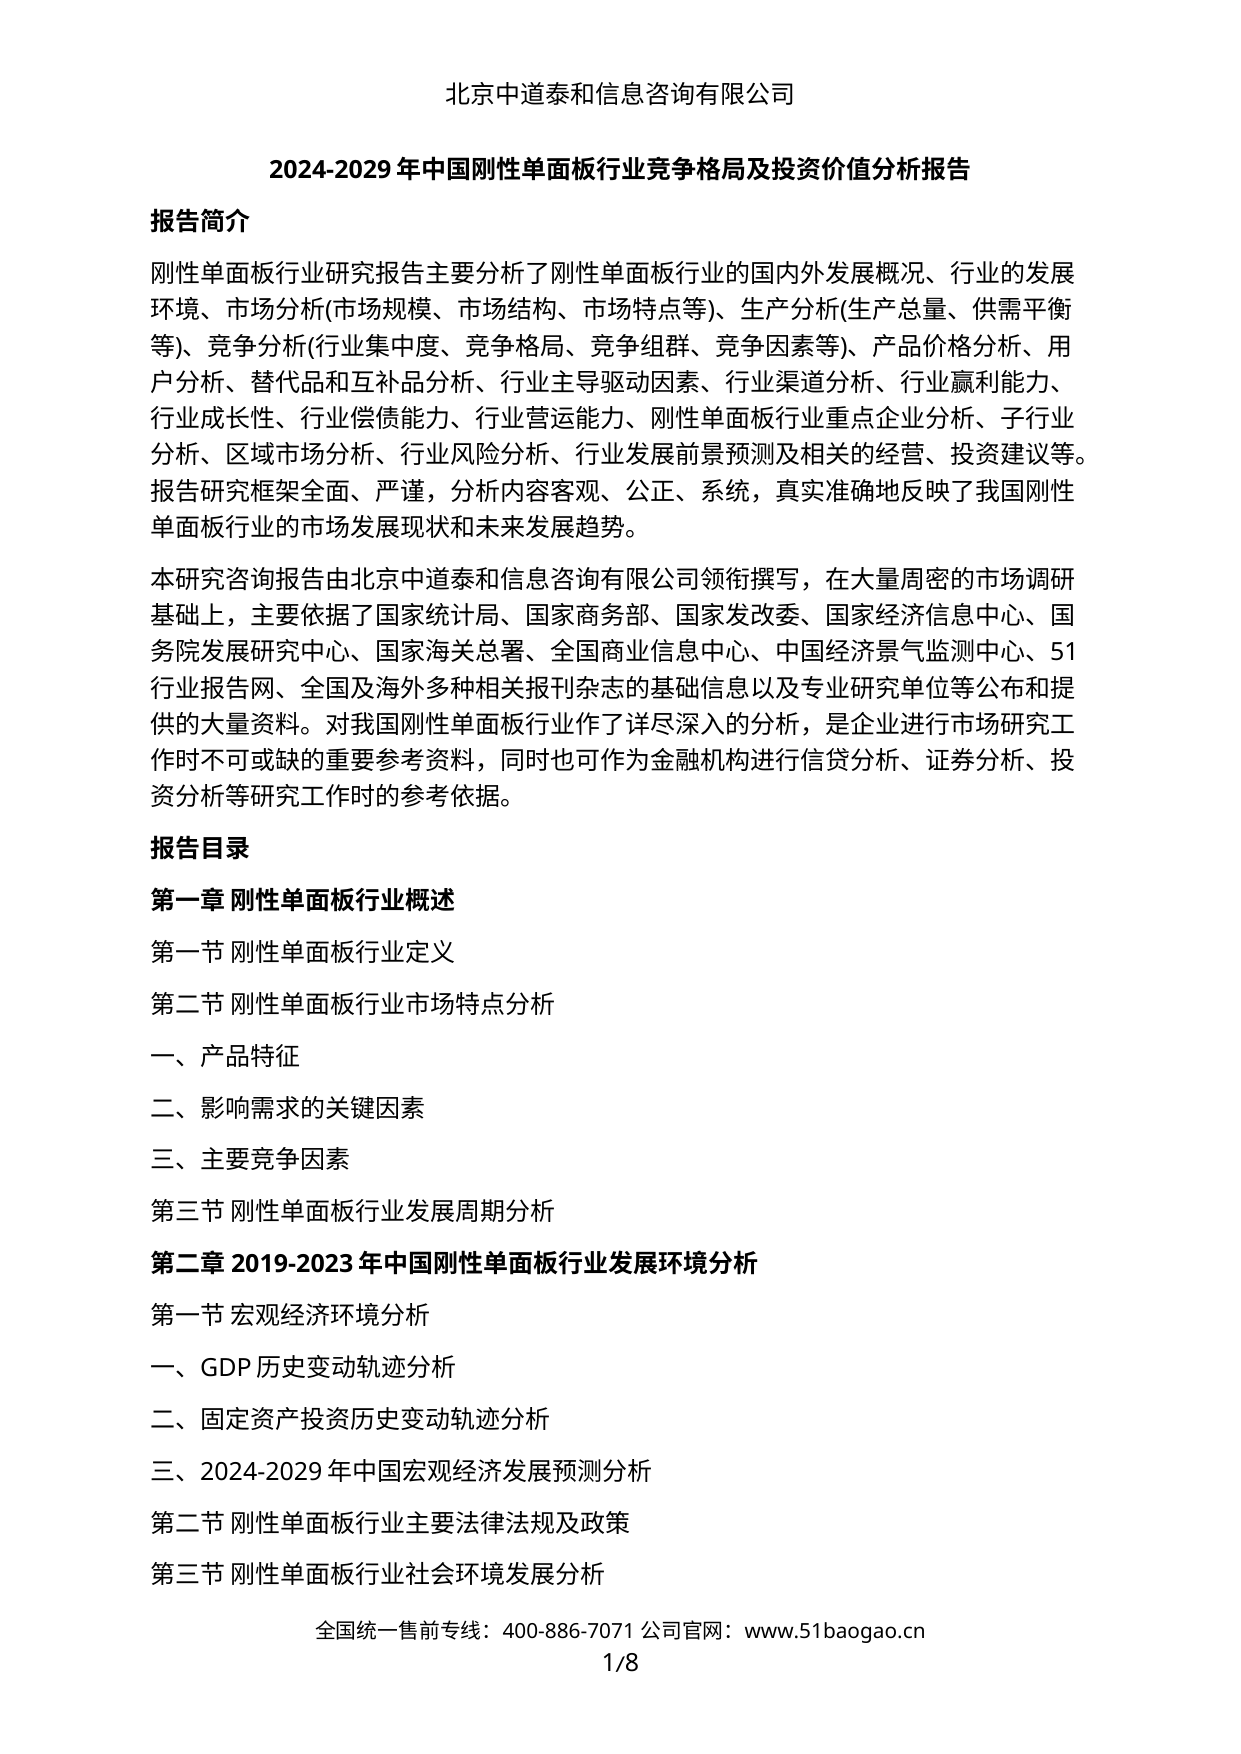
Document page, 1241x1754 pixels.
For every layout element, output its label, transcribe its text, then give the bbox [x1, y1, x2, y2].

text 报告目录 [150, 829, 1090, 865]
text 本研究咨询报告由北京中道泰和信息咨询有限公司领衔撰写，在大量周密的市场调研基础上，主要依据了国家统计局、国家商务部、国家发改委、国家经济信息中心、国务院发展研究中心、国家海关总署、全国商业信息中心、中国经济景气监测中心、51行业报告网、全国及海外多种相关报刊杂志的基础信息以及专业研究单位等公布和提供的大量资料。对我国刚性单面板行业作了详尽深入的分析，是企业进行市场研究工作时不可或缺的重要参考资料，同时也可作为金融机构进行信贷分析、证券分析、投资分析等研究工作时的参考依据。 [150, 559, 1090, 813]
text 第一节 宏观经济环境分析 [150, 1296, 1090, 1332]
text 二、影响需求的关键因素 [150, 1088, 1090, 1124]
text 一、GDP历史变动轨迹分析 [150, 1347, 1090, 1384]
text 2024-2029年中国刚性单面板行业竞争格局及投资价值分析报告 [150, 150, 1090, 186]
text 第二节 刚性单面板行业主要法律法规及政策 [150, 1503, 1090, 1539]
text 报告简介 [150, 202, 1090, 238]
text 第一节 刚性单面板行业定义 [150, 932, 1090, 969]
text 第二节 刚性单面板行业市场特点分析 [150, 984, 1090, 1021]
text 二、固定资产投资历史变动轨迹分析 [150, 1399, 1090, 1436]
text 第三节 刚性单面板行业发展周期分析 [150, 1192, 1090, 1228]
text 第二章 2019-2023年中国刚性单面板行业发展环境分析 [150, 1244, 1090, 1280]
text 刚性单面板行业研究报告主要分析了刚性单面板行业的国内外发展概况、行业的发展环境、市场分析(市场规模、市场结构、市场特点等)、生产分析(生产总量、供需平衡等)、竞争分析(行业集中度、竞争格局、竞争组群、竞争因素等)、产品价格分析、用户分析、替代品和互补品分析、行业主导驱动因素、行业渠道分析、行业赢利能力、行业成长性、行业偿债能力、行业营运能力、刚性单面板行业重点企业分析、子行业分析、区域市场分析、行业风险分析、行业发展前景预测及相关的经营、投资建议等。报告研究框架全面、严谨，分析内容客观、公正、系统，真实准确地反映了我国刚性单面板行业的市场发展现状和未来发展趋势。 [150, 254, 1090, 544]
text 三、2024-2029年中国宏观经济发展预测分析 [150, 1451, 1090, 1487]
text 第一章 刚性单面板行业概述 [150, 881, 1090, 917]
text 三、主要竞争因素 [150, 1140, 1090, 1176]
text 第三节 刚性单面板行业社会环境发展分析 [150, 1555, 1090, 1591]
text 一、产品特征 [150, 1036, 1090, 1072]
